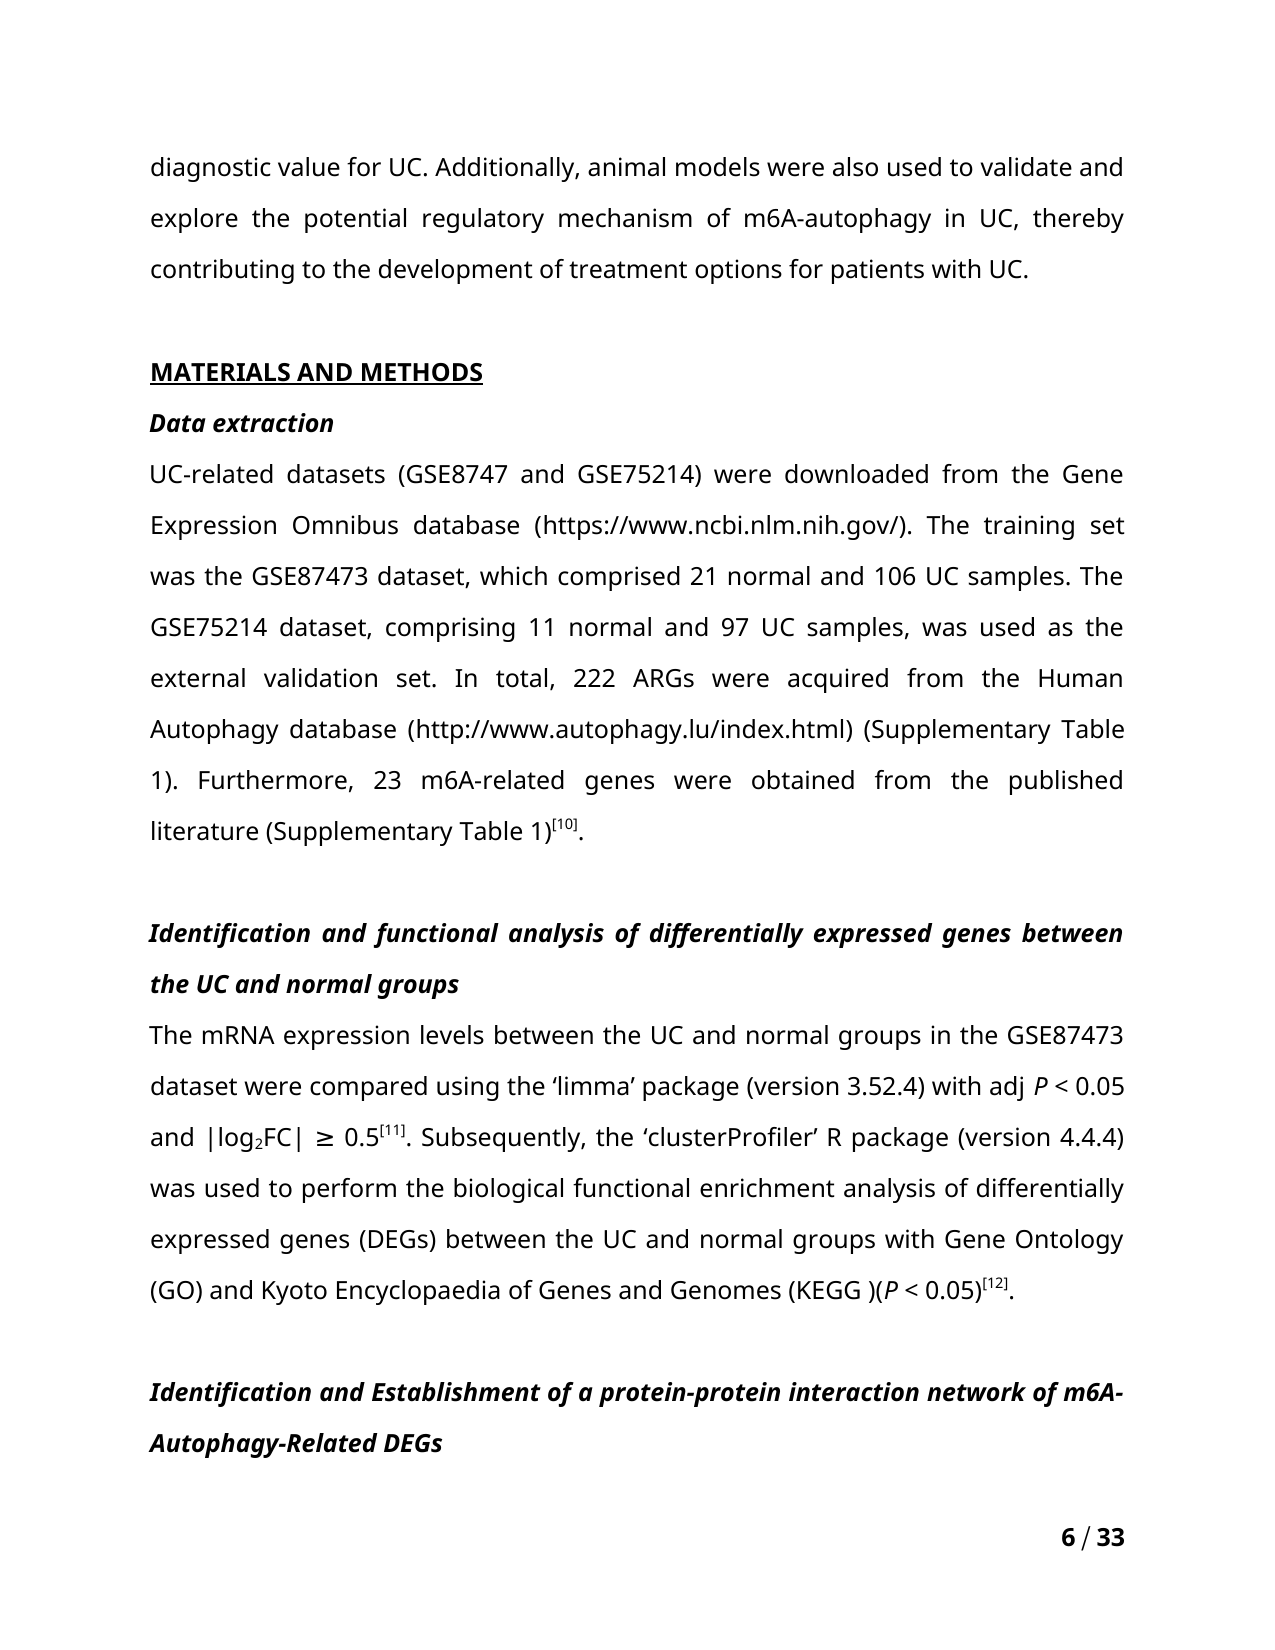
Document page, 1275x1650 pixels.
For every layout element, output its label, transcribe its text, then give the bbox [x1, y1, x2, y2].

text MATERIALS AND METHODS [150, 354, 1125, 388]
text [150, 150, 1125, 286]
text Data extraction [149, 405, 1125, 439]
text UC-related datasets (GSE8747 and GSE75214) were downloaded from the Gene Expression Omnibus database (https://www.ncbi.nlm.nih.gov/). The training set was the GSE87473 dataset, which comprised 21 normal and 106 UC samples. The GSE75214 dataset, comprising 11 normal and 97 UC samples, was used as the external validation set. In total, 222 ARGs were acquired from the Human Autophagy database (http://www.autophagy.lu/index.html) (Supplementary Table 1). Furthermore, 23 m6A-related genes were obtained from the published literature (Supplementary Table 1)[10]. [149, 456, 1125, 848]
text Identification and Establishment of a protein-protein interaction network of m6A-Autophagy-Related DEGs [150, 1375, 1125, 1460]
text Identification and functional analysis of differentially expressed genes between the UC and normal groups [149, 916, 1125, 1001]
text The mRNA expression levels between the UC and normal groups in the GSE87473 dataset were compared using the ‘limma’ package (version 3.52.4) with adj P < 0.05 and |log2FC| ≥ 0.5[11]. Subsequently, the ‘clusterProfiler’ R package (version 4.4.4) was used to perform the biological functional enrichment analysis of differentially expressed genes (DEGs) between the UC and normal groups with Gene Ontology (GO) and Kyoto Encyclopaedia of Genes and Genomes (KEGG )(P < 0.05)[12]. [149, 1018, 1125, 1307]
